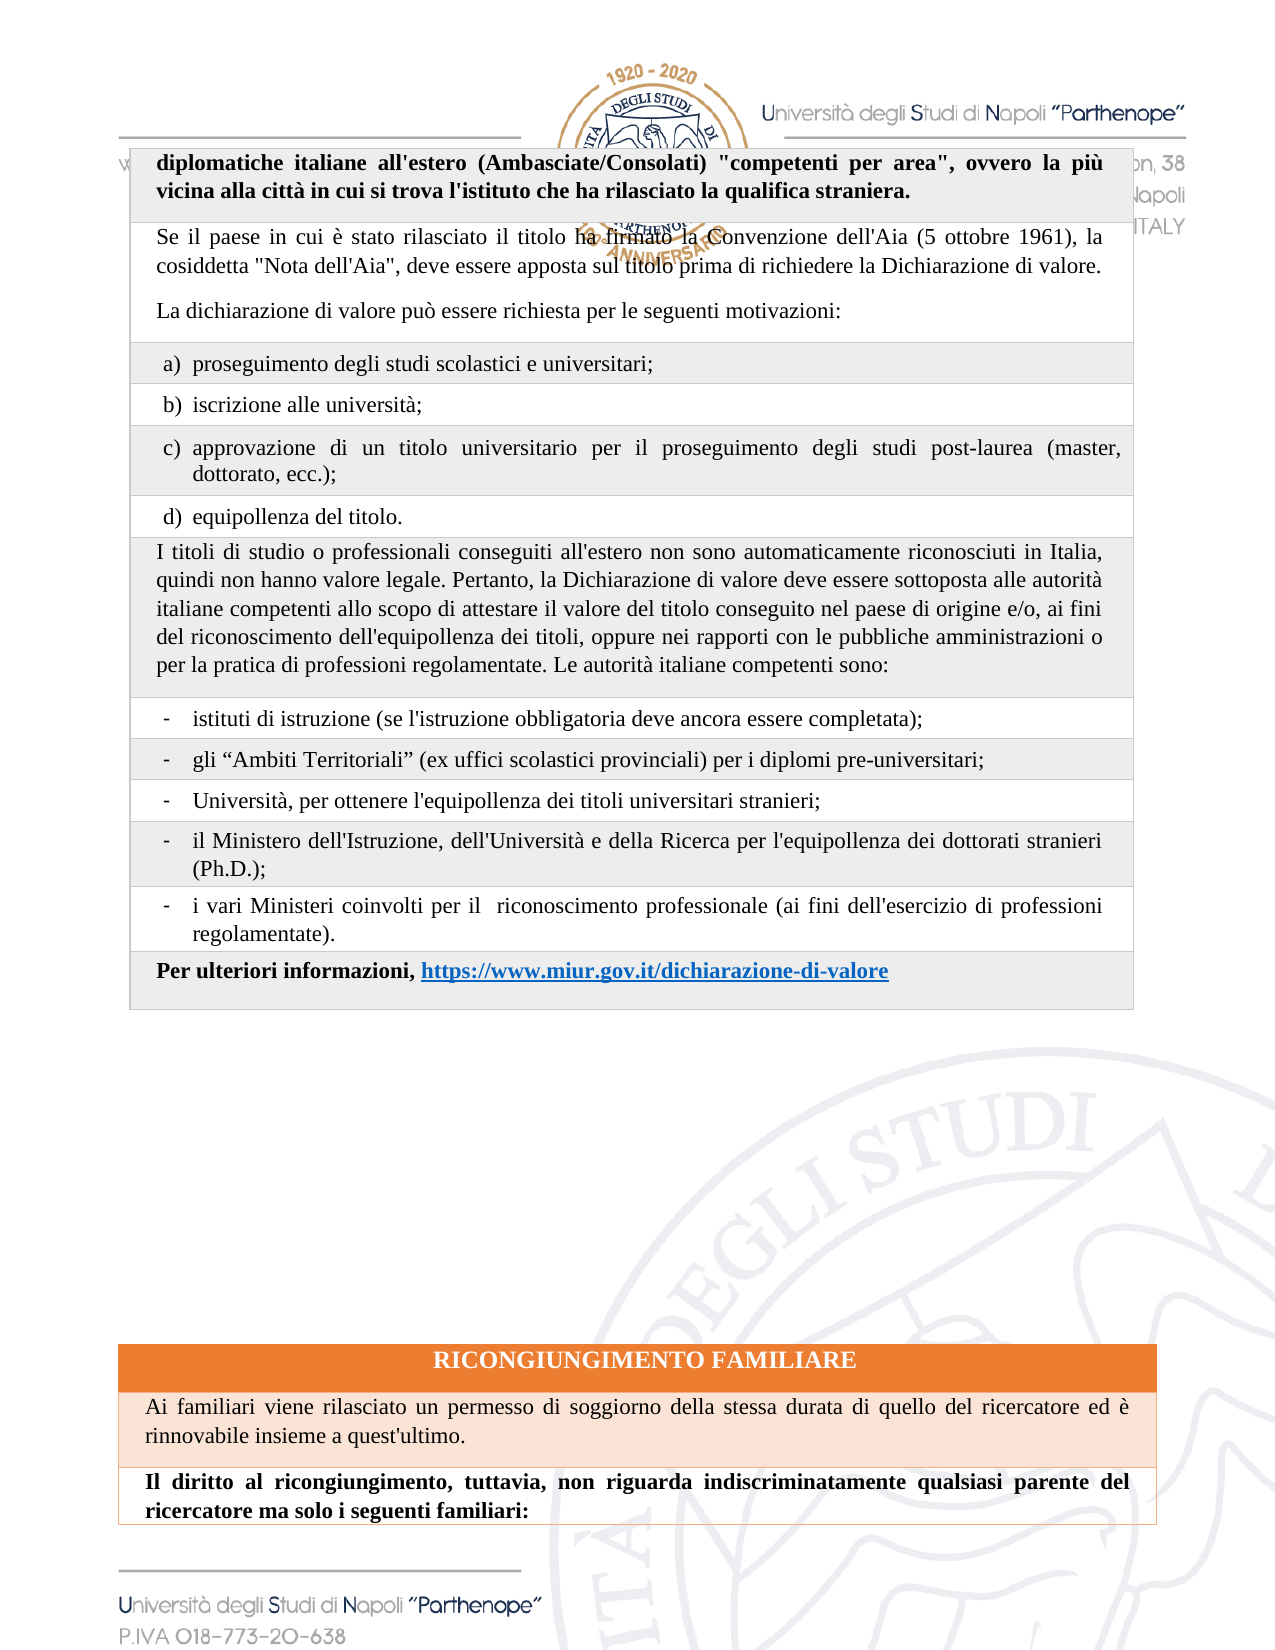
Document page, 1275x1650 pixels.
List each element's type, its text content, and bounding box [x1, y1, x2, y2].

table_cell istituti di istruzione (se l'istruzione obbligatoria deve ancora essere completata); [131, 698, 1133, 738]
table_cell Se il paese in cui è stato rilasciato il titolo ha firmato la Convenzione dell'Aia (5 ottobre 1961), la cosiddetta "Nota dell'Aia", deve essere apposta sul titolo prima di richiedere la Dichiarazione di valore. La dichiarazione di valore può essere richiesta per le seguenti motivazioni: [131, 223, 1133, 342]
table_cell Per ulteriori informazioni, https://www.miur.gov.it/dichiarazione-di-valore [131, 952, 1133, 1009]
table_cell I titoli di studio o professionali conseguiti all'estero non sono automaticamente riconosciuti in Italia, quindi non hanno valore legale. Pertanto, la Dichiarazione di valore deve essere sottoposta alle autorità italiane competenti allo scopo di attestare il valore del titolo conseguito nel paese di origine e/o, ai fini del riconoscimento dell'equipollenza dei titoli, oppure nei rapporti con le pubbliche amministrazioni o per la pratica di professioni regolamentate. Le autorità italiane competenti sono: [131, 538, 1133, 697]
table_cell Ai familiari viene rilasciato un permesso di soggiorno della stessa durata di quello del ricercatore ed è rinnovabile insieme a quest'ultimo. [119, 1393, 1156, 1467]
table_cell i vari Ministeri coinvolti per il riconoscimento professionale (ai fini dell'esercizio di professioni regolamentate). [131, 887, 1133, 951]
table_cell Il diritto al ricongiungimento, tuttavia, non riguarda indiscriminatamente qualsiasi parente del ricercatore ma solo i seguenti familiari: [119, 1468, 1156, 1524]
picture [27, 0, 1275, 1650]
table_cell Università, per ottenere l'equipollenza dei titoli universitari stranieri; [131, 780, 1133, 821]
table_cell proseguimento degli studi scolastici e universitari; [131, 343, 1133, 383]
table_cell approvazione di un titolo universitario per il proseguimento degli studi post-laurea (master, dottorato, ecc.); [131, 426, 1133, 495]
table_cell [131, 149, 1133, 222]
table_header RICONGIUNGIMENTO FAMILIARE [119, 1345, 1156, 1392]
table_cell gli “Ambiti Territoriali” (ex uffici scolastici provinciali) per i diplomi pre-universitari; [131, 739, 1133, 779]
table_cell il Ministero dell'Istruzione, dell'Università e della Ricerca per l'equipollenza dei dottorati stranieri (Ph.D.); [131, 822, 1133, 886]
table_cell iscrizione alle università; [131, 384, 1133, 424]
table_cell equipollenza del titolo. [131, 496, 1133, 537]
